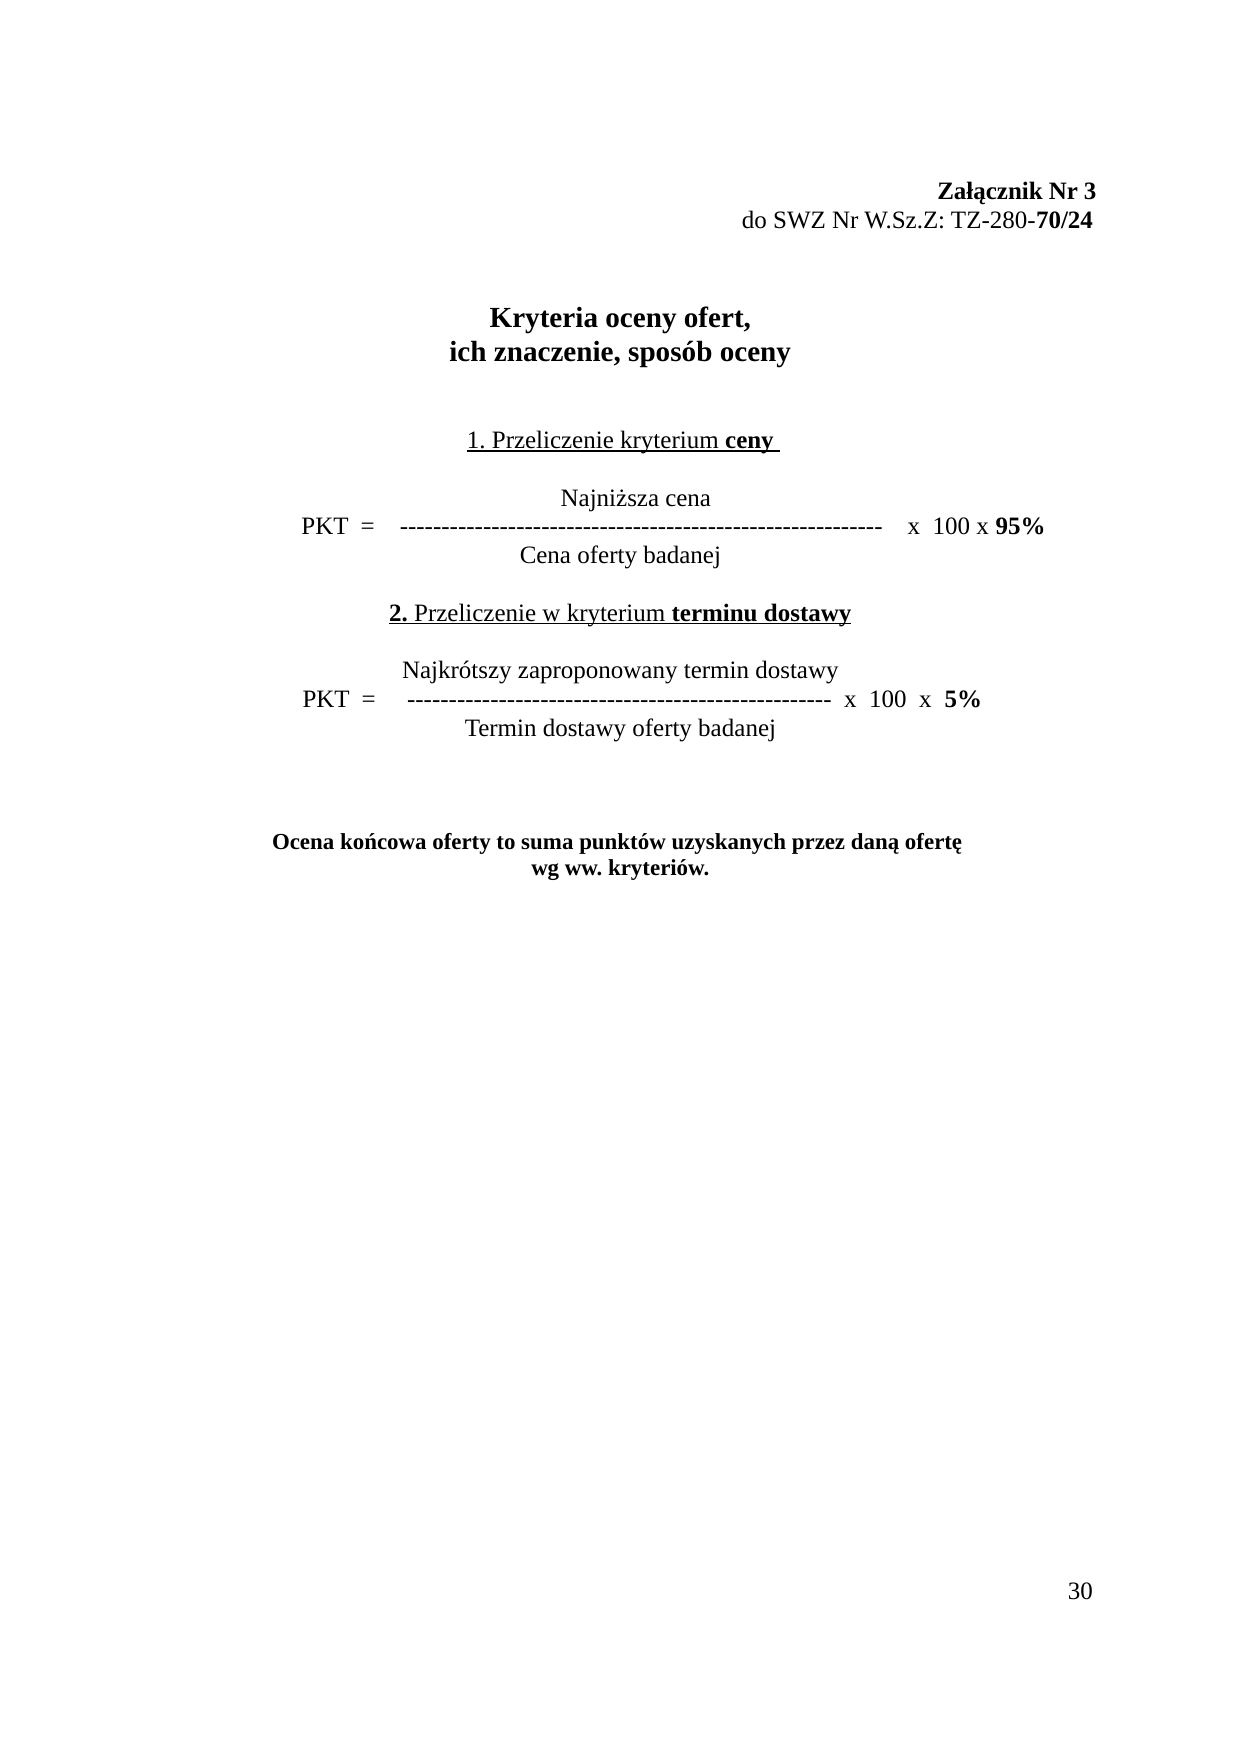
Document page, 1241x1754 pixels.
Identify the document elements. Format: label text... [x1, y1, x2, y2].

text do SWZ Nr W.Sz.Z: TZ-280-70/24 [148, 205, 1093, 233]
list PKT = --------------------------------------------------- x 100 x 5% [148, 684, 1093, 713]
text ich znaczenie, sposób oceny [148, 334, 1093, 368]
list Najkrótszy zaproponowany termin dostawy [148, 655, 1093, 684]
text Najniższa cena [148, 483, 1093, 511]
text 1. Przeliczenie kryterium ceny [148, 425, 1093, 454]
text Termin dostawy oferty badanej [148, 713, 1093, 741]
text 2. Przeliczenie w kryterium terminu dostawy [148, 598, 1093, 626]
text Ocena końcowa oferty to suma punktów uzyskanych przez daną ofertę wg ww. kryteriów. [148, 828, 1093, 880]
text Załącznik Nr 3 [148, 176, 1096, 205]
text Kryteria oceny ofert, [148, 301, 1093, 334]
text PKT = ---------------------------------------------------------- x 100 x 95% [148, 511, 1093, 540]
text Cena oferty badanej [148, 540, 1093, 569]
